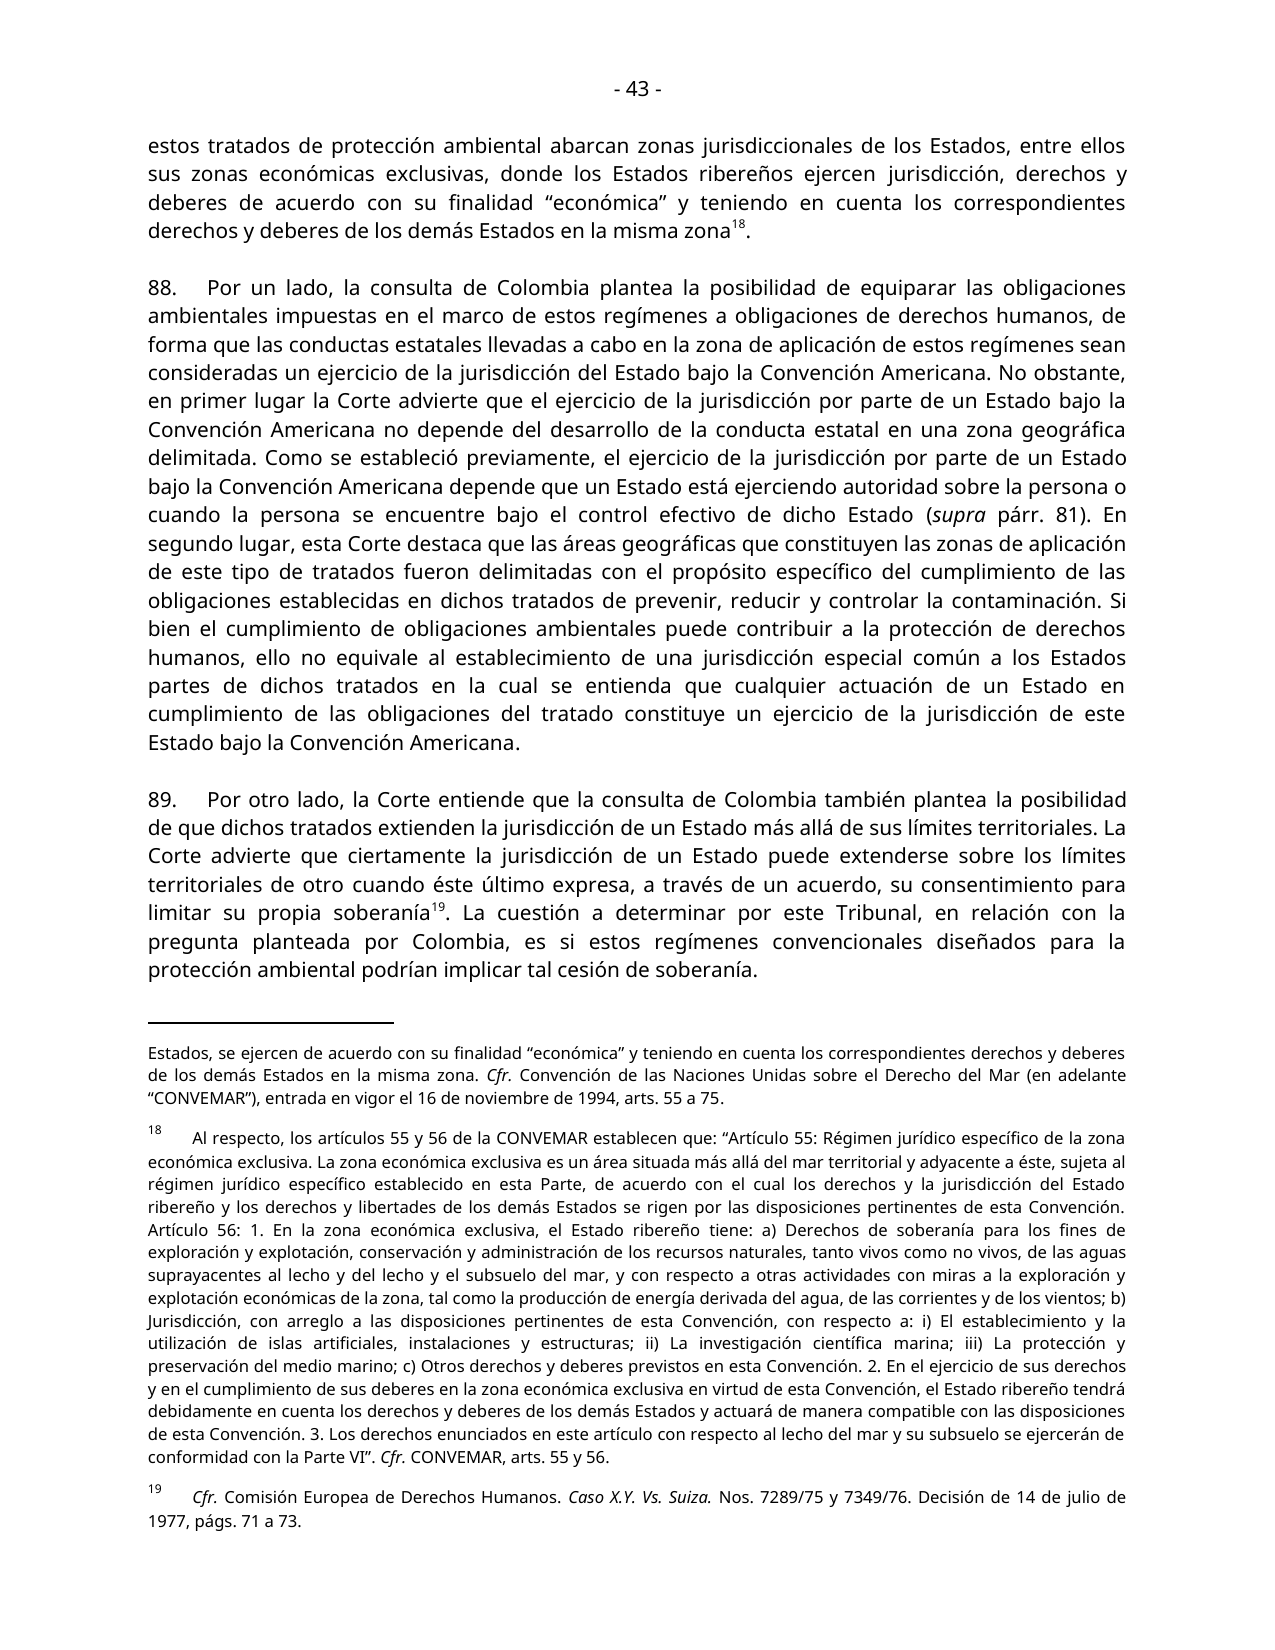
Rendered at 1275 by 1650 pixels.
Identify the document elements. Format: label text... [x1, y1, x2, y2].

text Por un lado, la consulta de Colombia plantea la posibilidad de equiparar las obligaciones ambientales impuestas en el marco de estos regímenes a obligaciones de derechos humanos, de forma que las conductas estatales llevadas a cabo en la zona de aplicación de estos regímenes sean consideradas un ejercicio de la jurisdicción del Estado bajo la Convención Americana. No obstante, en primer lugar la Corte advierte que el ejercicio de la jurisdicción por parte de un Estado bajo la Convención Americana no depende del desarrollo de la conducta estatal en una zona geográfica delimitada. Como se estableció previamente, el ejercicio de la jurisdicción por parte de un Estado bajo la Convención Americana depende que un Estado está ejerciendo autoridad sobre la persona o cuando la persona se encuentre bajo el control efectivo de dicho Estado (supra párr. 81). En segundo lugar, esta Corte destaca que las áreas geográficas que constituyen las zonas de aplicación de este tipo de tratados fueron delimitadas con el propósito específico del cumplimiento de las obligaciones establecidas en dichos tratados de prevenir, reducir y controlar la contaminación. Si bien el cumplimiento de obligaciones ambientales puede contribuir a la protección de derechos humanos, ello no equivale al establecimiento de una jurisdicción especial común a los Estados partes de dichos tratados en la cual se entienda que cualquier actuación de un Estado en cumplimiento de las obligaciones del tratado constituye un ejercicio de la jurisdicción de este Estado bajo la Convención Americana. [148, 273, 1127, 756]
text Todos estos tratados establecen regímenes especiales para prevenir, reducir y controlar la contaminación en las zonas de aplicación de cada tratado (supra párrs. 84 y 86). De esta forma atribuyen funciones o atribuciones específicas a sus Estados Partes en espacios geográficos determinados. Como otras jurisdicciones en el derecho del mar, estos regímenes dependen de las funciones específicas para las cuales fueron diseñadas y acordadas. Las zonas de aplicación de estos tratados de protección ambiental abarcan zonas jurisdiccionales de los Estados, entre ellos sus zonas económicas exclusivas, donde los Estados ribereños ejercen jurisdicción, derechos y deberes de acuerdo con su finalidad “económica” y teniendo en cuenta los correspondientes derechos y deberes de los demás Estados en la misma zona. [148, 131, 1127, 244]
text Por otro lado, la Corte entiende que la consulta de Colombia también plantea la posibilidad de que dichos tratados extienden la jurisdicción de un Estado más allá de sus límites territoriales. La Corte advierte que ciertamente la jurisdicción de un Estado puede extenderse sobre los límites territoriales de otro cuando éste último expresa, a través de un acuerdo, su consentimiento para limitar su propia soberanía. La cuestión a determinar por este Tribunal, en relación con la pregunta planteada por Colombia, es si estos regímenes convencionales diseñados para la protección ambiental podrían implicar tal cesión de soberanía. [148, 785, 1127, 984]
